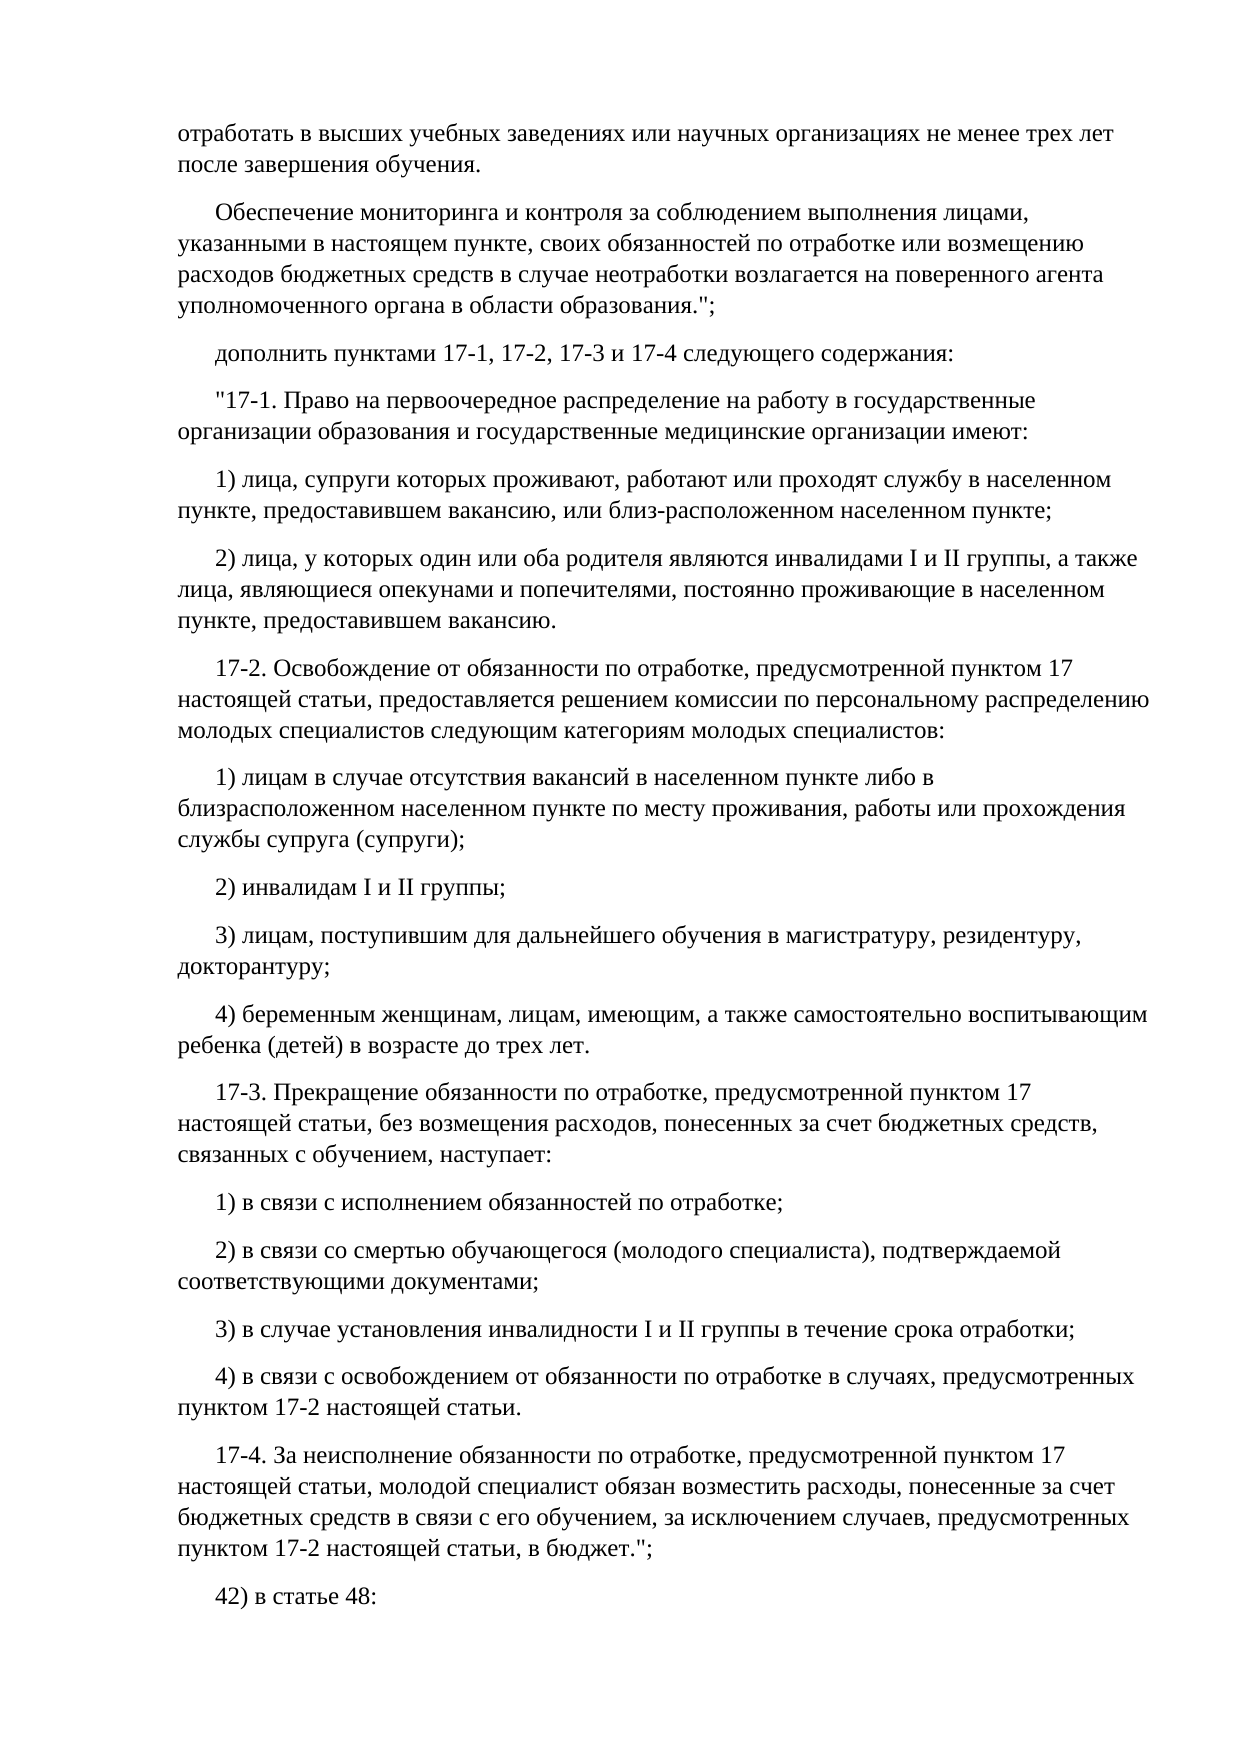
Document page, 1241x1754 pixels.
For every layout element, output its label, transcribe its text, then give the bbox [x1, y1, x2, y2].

text 1) лица, супруги которых проживают, работают или проходят службу в населенном пункте, предоставившем вакансию, или близ-расположенном населенном пункте; [177, 464, 1152, 524]
text 17-4. За неисполнение обязанности по отработке, предусмотренной пунктом 17 настоящей статьи, молодой специалист обязан возместить расходы, понесенные за счет бюджетных средств в связи с его обучением, за исключением случаев, предусмотренных пунктом 17-2 настоящей статьи, в бюджет."; [177, 1440, 1152, 1562]
text 1) в связи с исполнением обязанностей по отработке; [177, 1187, 1152, 1216]
text Обеспечение мониторинга и контроля за соблюдением выполнения лицами, указанными в настоящем пункте, своих обязанностей по отработке или возмещению расходов бюджетных средств в случае неотработки возлагается на поверенного агента уполномоченного органа в области образования."; [177, 197, 1152, 319]
text 1) лицам в случае отсутствия вакансий в населенном пункте либо в близрасположенном населенном пункте по месту проживания, работы или прохождения службы супруга (супруги); [177, 762, 1152, 853]
text 3) лицам, поступившим для дальнейшего обучения в магистратуру, резидентуру, докторантуру; [177, 920, 1152, 980]
text 42) в статье 48: [177, 1581, 1152, 1610]
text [177, 118, 1152, 178]
text 2) инвалидам I и II группы; [177, 872, 1152, 901]
text 4) в связи с освобождением от обязанности по отработке в случаях, предусмотренных пунктом 17-2 настоящей статьи. [177, 1361, 1152, 1421]
text 4) беременным женщинам, лицам, имеющим, а также самостоятельно воспитывающим ребенка (детей) в возрасте до трех лет. [177, 999, 1152, 1058]
text "17-1. Право на первоочередное распределение на работу в государственные организации образования и государственные медицинские организации имеют: [177, 385, 1152, 445]
text 17-2. Освобождение от обязанности по отработке, предусмотренной пунктом 17 настоящей статьи, предоставляется решением комиссии по персональному распределению молодых специалистов следующим категориям молодых специалистов: [177, 653, 1152, 743]
text дополнить пунктами 17-1, 17-2, 17-3 и 17-4 следующего содержания: [177, 338, 1152, 366]
text 3) в случае установления инвалидности I и II группы в течение срока отработки; [177, 1314, 1152, 1342]
text 2) в связи со смертью обучающегося (молодого специалиста), подтверждаемой соответствующими документами; [177, 1235, 1152, 1295]
text 2) лица, у которых один или оба родителя являются инвалидами I и II группы, а также лица, являющиеся опекунами и попечителями, постоянно проживающие в населенном пункте, предоставившем вакансию. [177, 543, 1152, 634]
text 17-3. Прекращение обязанности по отработке, предусмотренной пунктом 17 настоящей статьи, без возмещения расходов, понесенных за счет бюджетных средств, связанных с обучением, наступает: [177, 1077, 1152, 1168]
